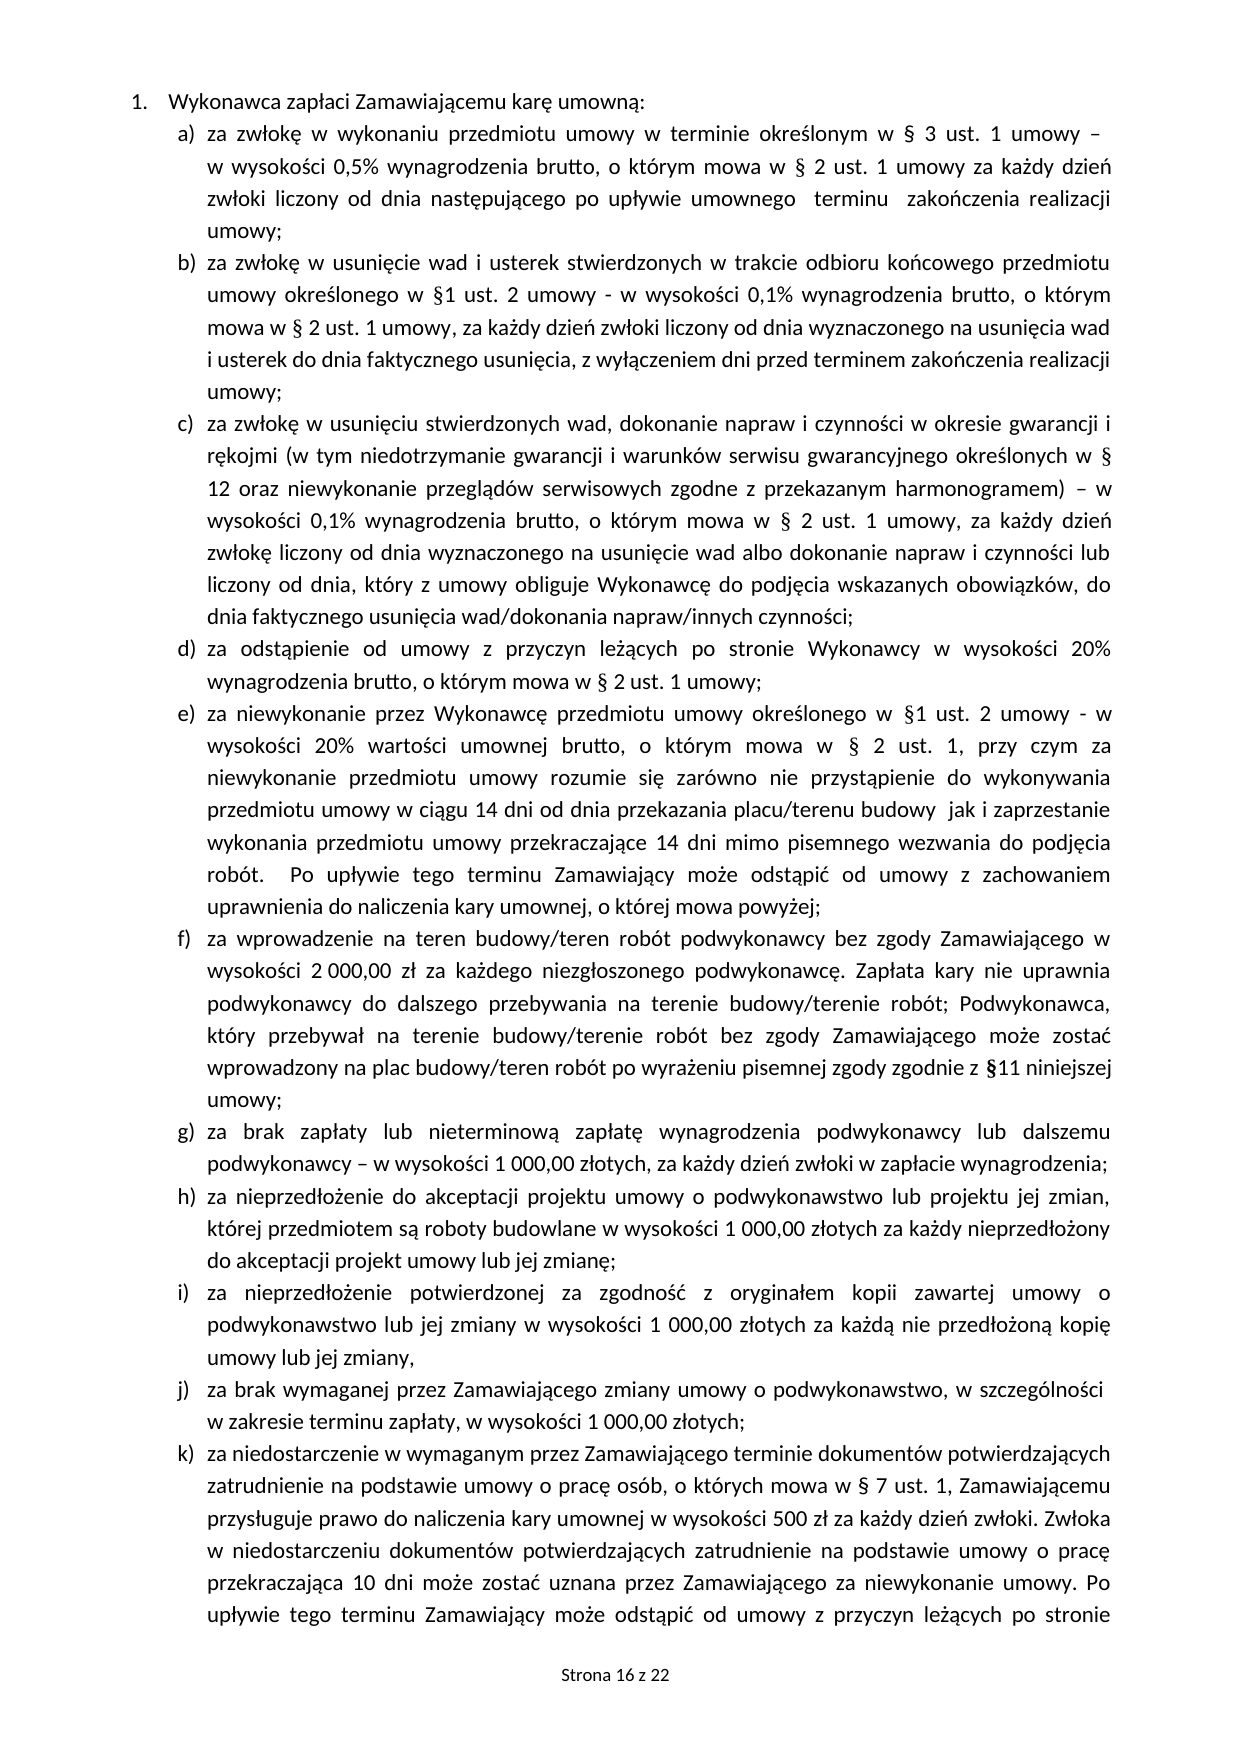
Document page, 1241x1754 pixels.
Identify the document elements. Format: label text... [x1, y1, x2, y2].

list za brak zapłaty lub nieterminową zapłatę wynagrodzenia podwykonawcy lub dalszemu podwykonawcy – w wysokości 1 000,00 złotych, za każdy dzień zwłoki w zapłacie wynagrodzenia; [177, 1117, 1112, 1178]
list Wykonawca zapłaci Zamawiającemu karę umowną: [131, 87, 1112, 115]
list za zwłokę w wykonaniu przedmiotu umowy w terminie określonym w § 3 ust. 1 umowy – w wysokości 0,5% wynagrodzenia brutto, o którym mowa w 2 ust. 1 umowy za każdy dzień zwłoki liczony od dnia następującego po upływie umownego terminu zakończenia realizacji umowy; [177, 119, 1112, 244]
list za nieprzedłożenie potwierdzonej za zgodność z oryginałem kopii zawartej umowy o podwykonawstwo lub jej zmiany w wysokości 1 000,00 złotych za każdą nie przedłożoną kopię umowy lub jej zmiany, [177, 1278, 1112, 1371]
list za odstąpienie od umowy z przyczyn leżących po stronie Wykonawcy w wysokości 20% wynagrodzenia brutto, o którym mowa w 2 ust. 1 umowy; [177, 634, 1112, 695]
list za zwłokę w usunięcie wad i usterek stwierdzonych w trakcie odbioru końcowego przedmiotu umowy określonego w 1 ust. 2 umowy - w wysokości 0,1% wynagrodzenia brutto, o którym mowa w 2 ust. 1 umowy, za każdy dzień zwłoki liczony od dnia wyznaczonego na usunięcia wad i usterek do dnia faktycznego usunięcia, z wyłączeniem dni przed terminem zakończenia realizacji umowy; [177, 248, 1112, 405]
list za niewykonanie przez Wykonawcę przedmiotu umowy określonego w 1 ust. 2 umowy - w wysokości 20% wartości umownej brutto, o którym mowa w 2 ust. 1, przy czym za niewykonanie przedmiotu umowy rozumie się zarówno nie przystąpienie do wykonywania przedmiotu umowy w ciągu 14 dni od dnia przekazania placu/terenu budowy jak i zaprzestanie wykonania przedmiotu umowy przekraczające 14 dni mimo pisemnego wezwania do podjęcia robót. Po upływie tego terminu Zamawiający może odstąpić od umowy z zachowaniem uprawnienia do naliczenia kary umownej, o której mowa powyżej; [177, 699, 1112, 920]
list za zwłokę w usunięciu stwierdzonych wad, dokonanie napraw i czynności w okresie gwarancji i rękojmi (w tym niedotrzymanie gwarancji i warunków serwisu gwarancyjnego określonych w 12 oraz niewykonanie przeglądów serwisowych zgodne z przekazanym harmonogramem) – w wysokości 0,1% wynagrodzenia brutto, o którym mowa w 2 ust. 1 umowy, za każdy dzień zwłokę liczony od dnia wyznaczonego na usunięcie wad albo dokonanie napraw i czynności lub liczony od dnia, który z umowy obliguje Wykonawcę do podjęcia wskazanych obowiązków, do dnia faktycznego usunięcia wad/dokonania napraw/innych czynności; [177, 409, 1112, 630]
list za wprowadzenie na teren budowy/teren robót podwykonawcy bez zgody Zamawiającego w wysokości 2 000,00 zł za każdego niezgłoszonego podwykonawcę. Zapłata kary nie uprawnia podwykonawcy do dalszego przebywania na terenie budowy/terenie robót; Podwykonawca, który przebywał na terenie budowy/terenie robót bez zgody Zamawiającego może zostać wprowadzony na plac budowy/teren robót po wyrażeniu pisemnej zgody zgodnie z 11 niniejszej umowy; [177, 924, 1112, 1113]
list za nieprzedłożenie do akceptacji projektu umowy o podwykonawstwo lub projektu jej zmian, której przedmiotem są roboty budowlane w wysokości 1 000,00 złotych za każdy nieprzedłożony do akceptacji projekt umowy lub jej zmianę; [177, 1182, 1112, 1274]
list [177, 1439, 1112, 1628]
list za brak wymaganej przez Zamawiającego zmiany umowy o podwykonawstwo, w szczególności w zakresie terminu zapłaty, w wysokości 1 000,00 złotych; [177, 1375, 1112, 1435]
